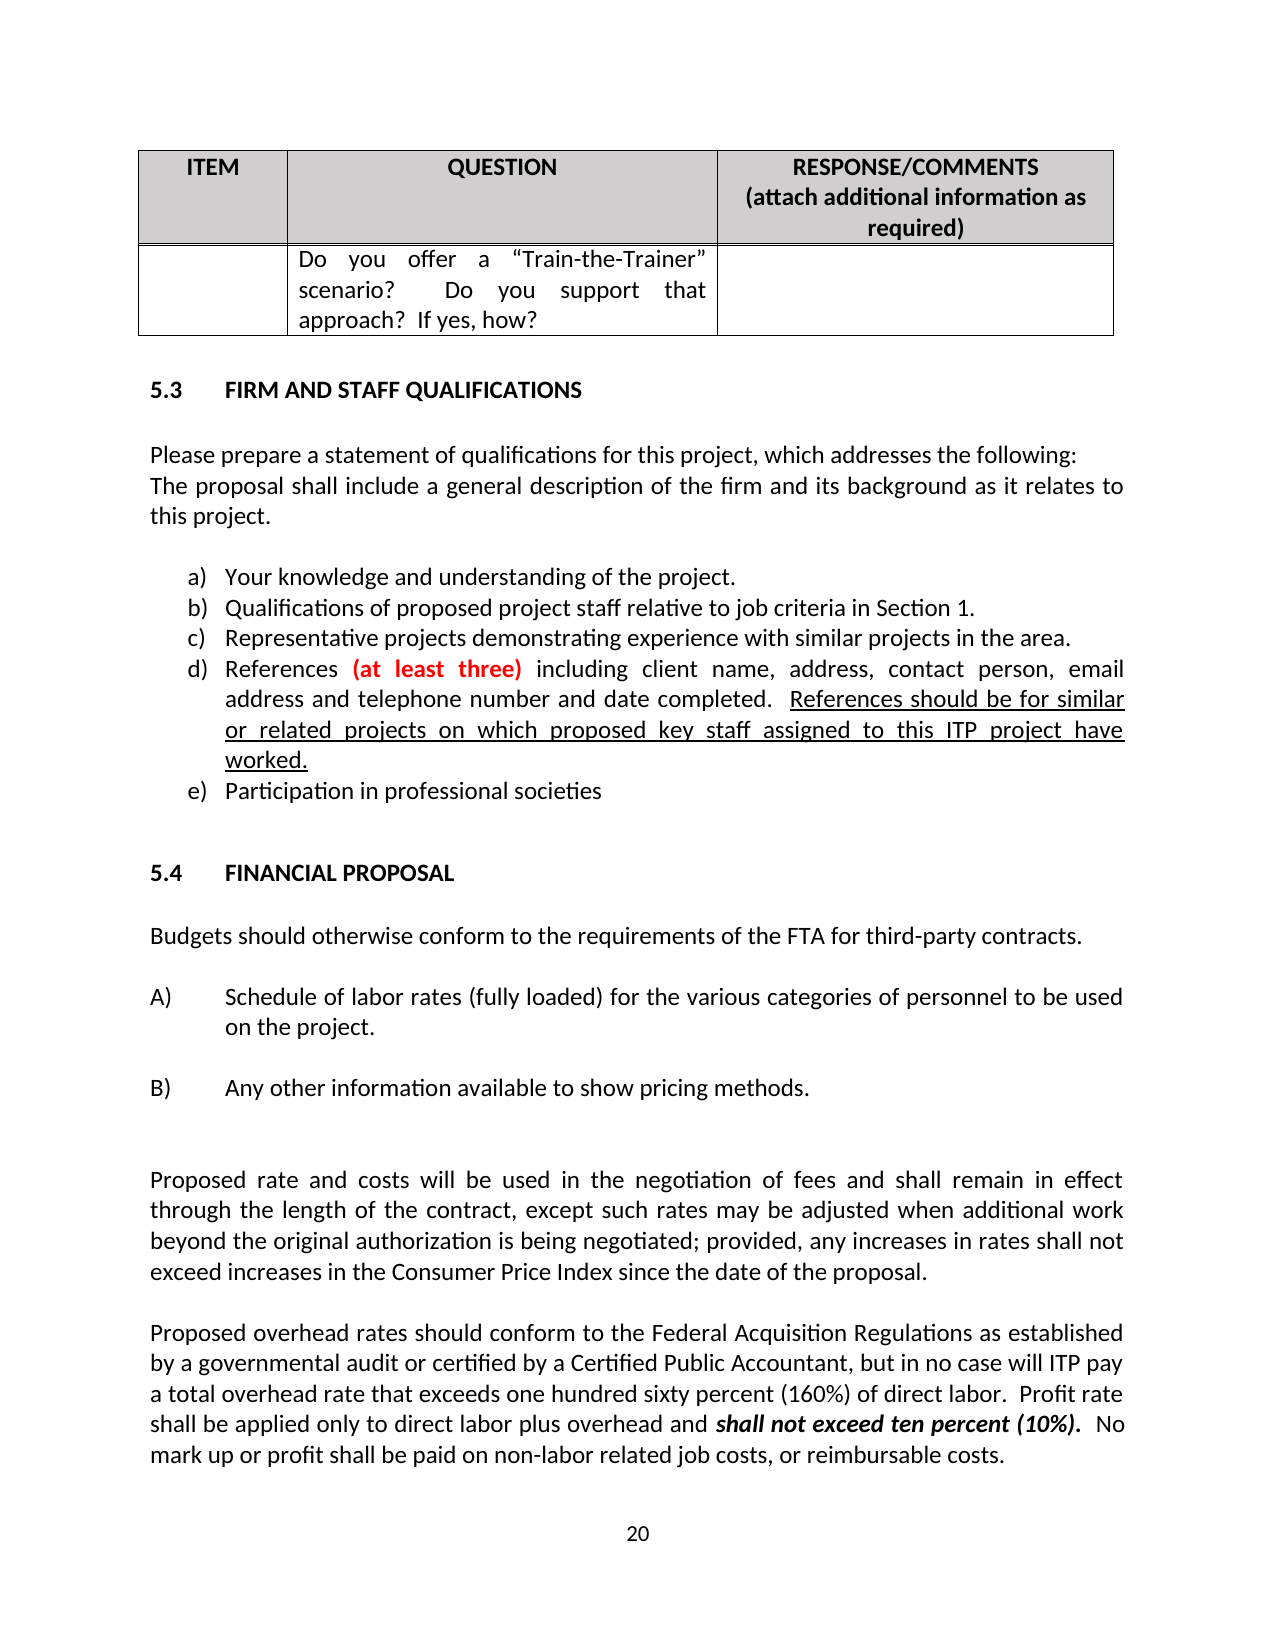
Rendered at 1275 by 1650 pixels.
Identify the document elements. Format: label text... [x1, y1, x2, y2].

table_cell [139, 246, 287, 335]
text B) Any other information available to show pricing methods. [150, 1072, 1125, 1103]
list References (at least three) including client name, address, contact person, email address and telephone number and date completed. References should be for similar or related projects on which proposed key staff assigned to this ITP project have worked. [187, 653, 1125, 775]
subtitle 5.4 FINANCIAL PROPOSAL [150, 857, 1125, 887]
list Representative projects demonstrating experience with similar projects in the area. [187, 622, 1125, 653]
text Proposed rate and costs will be used in the negotiation of fees and shall remain in effect through the length of the contract, except such rates may be adjusted when additional work beyond the original authorization is being negotiated; provided, any increases in rates shall not exceed increases in the Consumer Price Index since the date of the proposal. [150, 1164, 1125, 1286]
table_header ITEM [139, 151, 287, 243]
text The proposal shall include a general description of the firm and its background as it relates to this project. [150, 470, 1125, 531]
text Budgets should otherwise conform to the requirements of the FTA for third-party contracts. [150, 920, 1125, 950]
table_cell [718, 246, 1113, 335]
table_header RESPONSE/COMMENTS (attach additional information as required) [718, 151, 1113, 243]
text Proposed overhead rates should conform to the Federal Acquisition Regulations as established by a governmental audit or certified by a Certified Public Accountant, but in no case will ITP pay a total overhead rate that exceeds one hundred sixty percent (160%) of direct labor. Profit rate shall be applied only to direct labor plus overhead and shall not exceed ten percent (10%). No mark up or profit shall be paid on non-labor related job costs, or reimbursable costs. [150, 1317, 1125, 1469]
text Please prepare a statement of qualifications for this project, which addresses the following: [150, 439, 1125, 470]
list Participation in professional societies [187, 775, 1125, 806]
subtitle 5.3 FIRM AND STAFF QUALIFICATIONS [150, 374, 1125, 404]
text A) Schedule of labor rates (fully loaded) for the various categories of personnel to be used on the project. [150, 981, 1125, 1042]
table_cell Do you offer a “Train-the-Trainer” scenario? Do you support that approach? If yes, how? [288, 246, 717, 335]
list Your knowledge and understanding of the project. [187, 561, 1125, 592]
table_header QUESTION [288, 151, 717, 243]
list Qualifications of proposed project staff relative to job criteria in Section 1. [187, 592, 1125, 622]
